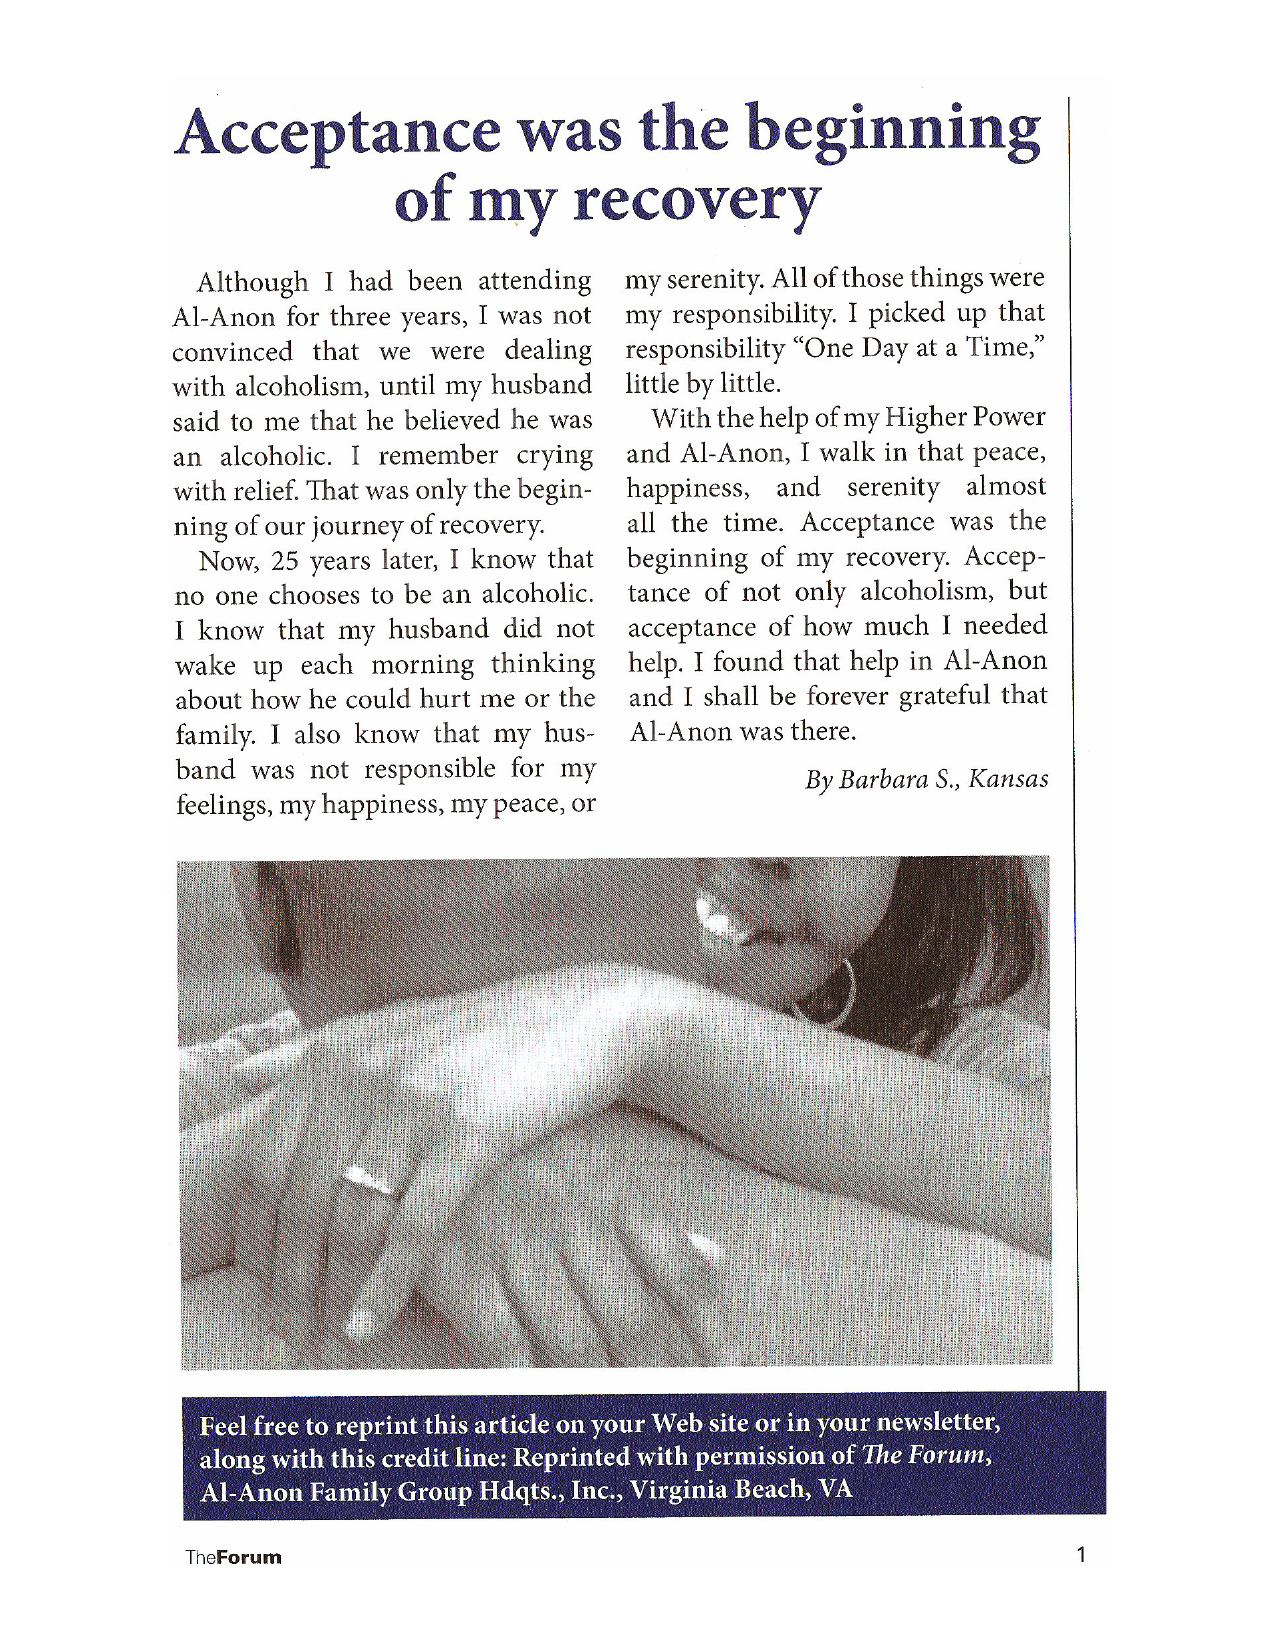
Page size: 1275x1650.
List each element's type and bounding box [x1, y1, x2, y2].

picture [168, 75, 1107, 1568]
